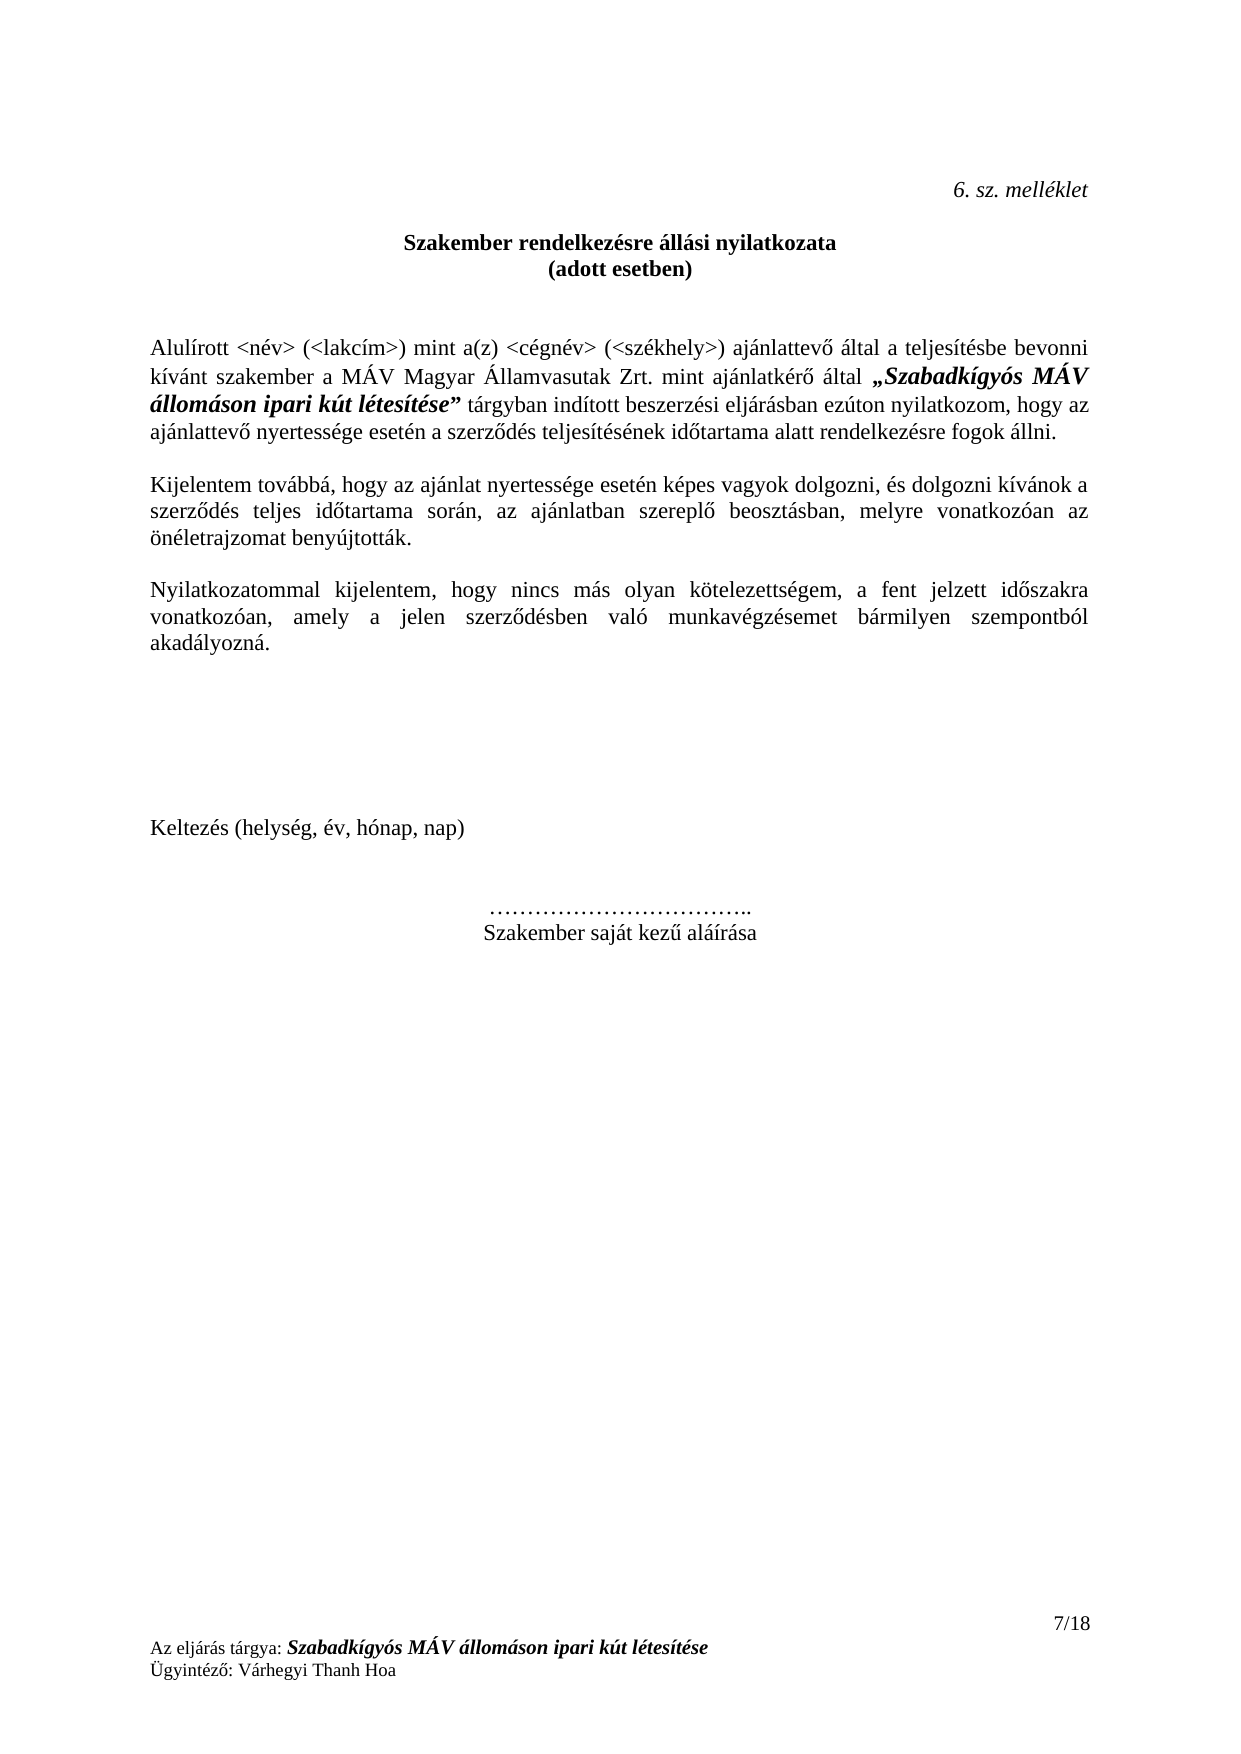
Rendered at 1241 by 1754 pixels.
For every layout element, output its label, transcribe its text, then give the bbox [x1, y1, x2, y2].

text Szakember saját kezű aláírása [150, 919, 1090, 945]
text Keltezés (helység, év, hónap, nap) [150, 814, 1090, 840]
text Alulírott <név> (<lakcím>) mint a(z) <cégnév> (<székhely>) ajánlattevő által a teljesítésbe bevonni kívánt szakember a MÁV Magyar Államvasutak Zrt. mint ajánlatkérő által „Szabadkígyós MÁV állomáson ipari kút létesítése” tárgyban indított beszerzési eljárásban ezúton nyilatkozom, hogy az ajánlattevő nyertessége esetén a szerződés teljesítésének időtartama alatt rendelkezésre fogok állni. [150, 334, 1090, 445]
text …………………………….. [150, 893, 1090, 919]
text (adott esetben) [150, 255, 1090, 282]
text 6. sz. melléklet [150, 176, 1090, 203]
text Nyilatkozatommal kijelentem, hogy nincs más olyan kötelezettségem, a fent jelzett időszakra vonatkozóan, amely a jelen szerződésben való munkavégzésemet bármilyen szempontból akadályozná. [150, 576, 1090, 656]
text Kijelentem továbbá, hogy az ajánlat nyertessége esetén képes vagyok dolgozni, és dolgozni kívánok a szerződés teljes időtartama során, az ajánlatban szereplő beosztásban, melyre vonatkozóan az önéletrajzomat benyújtották. [150, 471, 1090, 550]
text Szakember rendelkezésre állási nyilatkozata [150, 229, 1090, 255]
